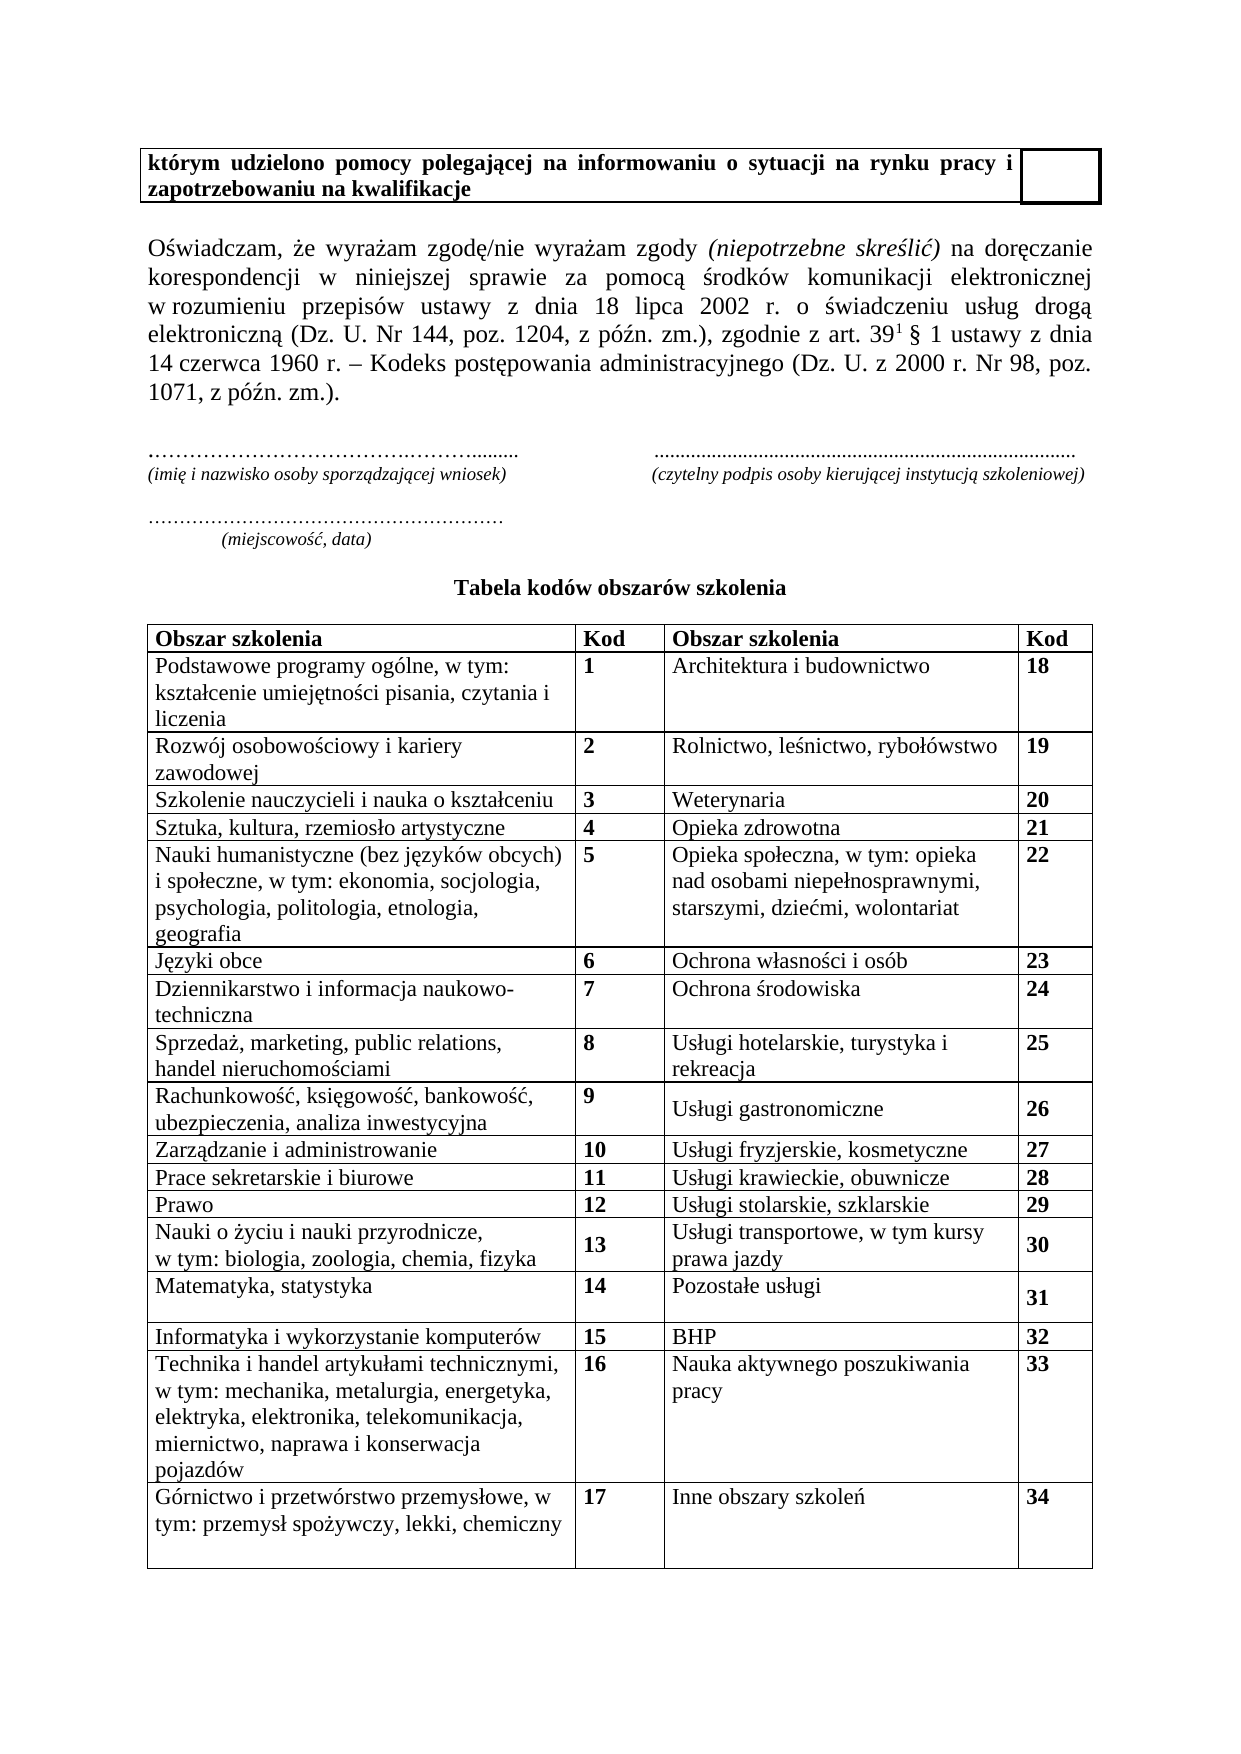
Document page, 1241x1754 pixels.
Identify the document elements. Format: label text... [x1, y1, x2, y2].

table_cell Usługi fryzjerskie, kosmetyczne [665, 1136, 1018, 1162]
table_cell Pozostałe usługi [665, 1272, 1018, 1322]
table_cell Usługi stolarskie, szklarskie [665, 1191, 1018, 1217]
table_cell Rachunkowość, księgowość, bankowość, ubezpieczenia, analiza inwestycyjna [148, 1083, 575, 1135]
table_cell 34 [1019, 1483, 1092, 1568]
table_cell Usługi hotelarskie, turystyka i rekreacja [665, 1029, 1018, 1081]
table_cell Prawo [148, 1191, 575, 1217]
table_cell BHP [665, 1323, 1018, 1349]
table_cell 20 [1019, 786, 1092, 813]
table_cell 13 [576, 1218, 664, 1271]
table_cell Opieka społeczna, w tym: opieka nad osobami niepełnosprawnymi, starszymi, dziećmi, wolontariat [665, 841, 1018, 946]
table_cell 17 [576, 1483, 664, 1568]
table_cell 23 [1019, 948, 1092, 974]
table_cell 15 [576, 1323, 664, 1349]
table_cell 9 [576, 1083, 664, 1135]
table_cell Usługi gastronomiczne [665, 1083, 1018, 1135]
table_cell Ochrona własności i osób [665, 948, 1018, 974]
table_cell 30 [1019, 1218, 1092, 1271]
table_cell 29 [1019, 1191, 1092, 1217]
table_cell 18 [1019, 653, 1092, 731]
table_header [141, 149, 1020, 201]
table_cell 28 [1019, 1164, 1092, 1190]
table_cell [1023, 151, 1098, 201]
table_cell Nauka aktywnego poszukiwania pracy [665, 1351, 1018, 1482]
text .……………………………….………......... ................................................................................. [148, 434, 1093, 463]
table_cell 8 [576, 1029, 664, 1081]
table_cell 12 [576, 1191, 664, 1217]
table_cell 14 [576, 1272, 664, 1322]
table_cell Ochrona środowiska [665, 975, 1018, 1028]
table_cell 5 [576, 841, 664, 946]
text Oświadczam, że wyrażam zgodę/nie wyrażam zgody (niepotrzebne skreślić) na doręczanie korespondencji w niniejszej sprawie za pomocą środków komunikacji elektronicznej w rozumieniu przepisów ustawy z dnia 18 lipca 2002 r. o świadczeniu usług drogą elektroniczną (Dz. U. Nr 144, poz. 1204, z późn. zm.), zgodnie z art. 391 § 1 ustawy z dnia 14 czerwca 1960 r. – Kodeks postępowania administracyjnego (Dz. U. z 2000 r. Nr 98, poz. 1071, z późn. zm.). [148, 233, 1093, 406]
table_cell 25 [1019, 1029, 1092, 1081]
table_cell Nauki o życiu i nauki przyrodnicze, w tym: biologia, zoologia, chemia, fizyka [148, 1218, 575, 1271]
table_header Kod [576, 625, 664, 651]
table_cell Inne obszary szkoleń [665, 1483, 1018, 1568]
table_cell Prace sekretarskie i biurowe [148, 1164, 575, 1190]
table_cell 1 [576, 653, 664, 731]
table_cell 16 [576, 1351, 664, 1482]
table_cell 4 [576, 814, 664, 840]
table_cell 31 [1019, 1272, 1092, 1322]
text (imię i nazwisko osoby sporządzającej wniosek) (czytelny podpis osoby kierującej instytucją szkoleniowej) [148, 463, 1093, 485]
table_cell Dziennikarstwo i informacja naukowo-techniczna [148, 975, 575, 1028]
table_cell 26 [1019, 1083, 1092, 1135]
table_cell Rozwój osobowościowy i kariery zawodowej [148, 733, 575, 785]
text Tabela kodów obszarów szkolenia [148, 573, 1093, 600]
table_cell 22 [1019, 841, 1092, 946]
table_cell 11 [576, 1164, 664, 1190]
text ………………………………………………… [148, 506, 1093, 528]
table_cell Architektura i budownictwo [665, 653, 1018, 731]
table_cell Opieka zdrowotna [665, 814, 1018, 840]
table_cell Sztuka, kultura, rzemiosło artystyczne [148, 814, 575, 840]
table_cell Sprzedaż, marketing, public relations, handel nieruchomościami [148, 1029, 575, 1081]
text (miejscowość, data) [148, 528, 1093, 549]
table_cell 24 [1019, 975, 1092, 1028]
table_cell Usługi transportowe, w tym kursy prawa jazdy [665, 1218, 1018, 1271]
table_cell Usługi krawieckie, obuwnicze [665, 1164, 1018, 1190]
table_cell Rolnictwo, leśnictwo, rybołówstwo [665, 733, 1018, 785]
table_cell 3 [576, 786, 664, 813]
table_cell 19 [1019, 733, 1092, 785]
table_cell 7 [576, 975, 664, 1028]
table_cell Informatyka i wykorzystanie komputerów [148, 1323, 575, 1349]
table_cell 27 [1019, 1136, 1092, 1162]
table_header Obszar szkolenia [148, 625, 575, 651]
table_cell Podstawowe programy ogólne, w tym: kształcenie umiejętności pisania, czytania i liczenia [148, 653, 575, 731]
table_cell Szkolenie nauczycieli i nauka o kształceniu [148, 786, 575, 813]
table_cell 6 [576, 948, 664, 974]
table_cell Matematyka, statystyka [148, 1272, 575, 1322]
table_cell Technika i handel artykułami technicznymi, w tym: mechanika, metalurgia, energetyka, elektryka, elektronika, telekomunikacja, miernictwo, naprawa i konserwacja pojazdów [148, 1351, 575, 1482]
table_header Kod [1019, 625, 1092, 651]
table_cell Języki obce [148, 948, 575, 974]
table_cell 33 [1019, 1351, 1092, 1482]
table_cell 2 [576, 733, 664, 785]
table_cell Weterynaria [665, 786, 1018, 813]
table_cell Zarządzanie i administrowanie [148, 1136, 575, 1162]
table_cell Górnictwo i przetwórstwo przemysłowe, w tym: przemysł spożywczy, lekki, chemiczny [148, 1483, 575, 1568]
table_cell 32 [1019, 1323, 1092, 1349]
table_cell Nauki humanistyczne (bez języków obcych) i społeczne, w tym: ekonomia, socjologia, psychologia, politologia, etnologia, geografia [148, 841, 575, 946]
table_cell 10 [576, 1136, 664, 1162]
table_header Obszar szkolenia [665, 625, 1018, 651]
table_cell 21 [1019, 814, 1092, 840]
